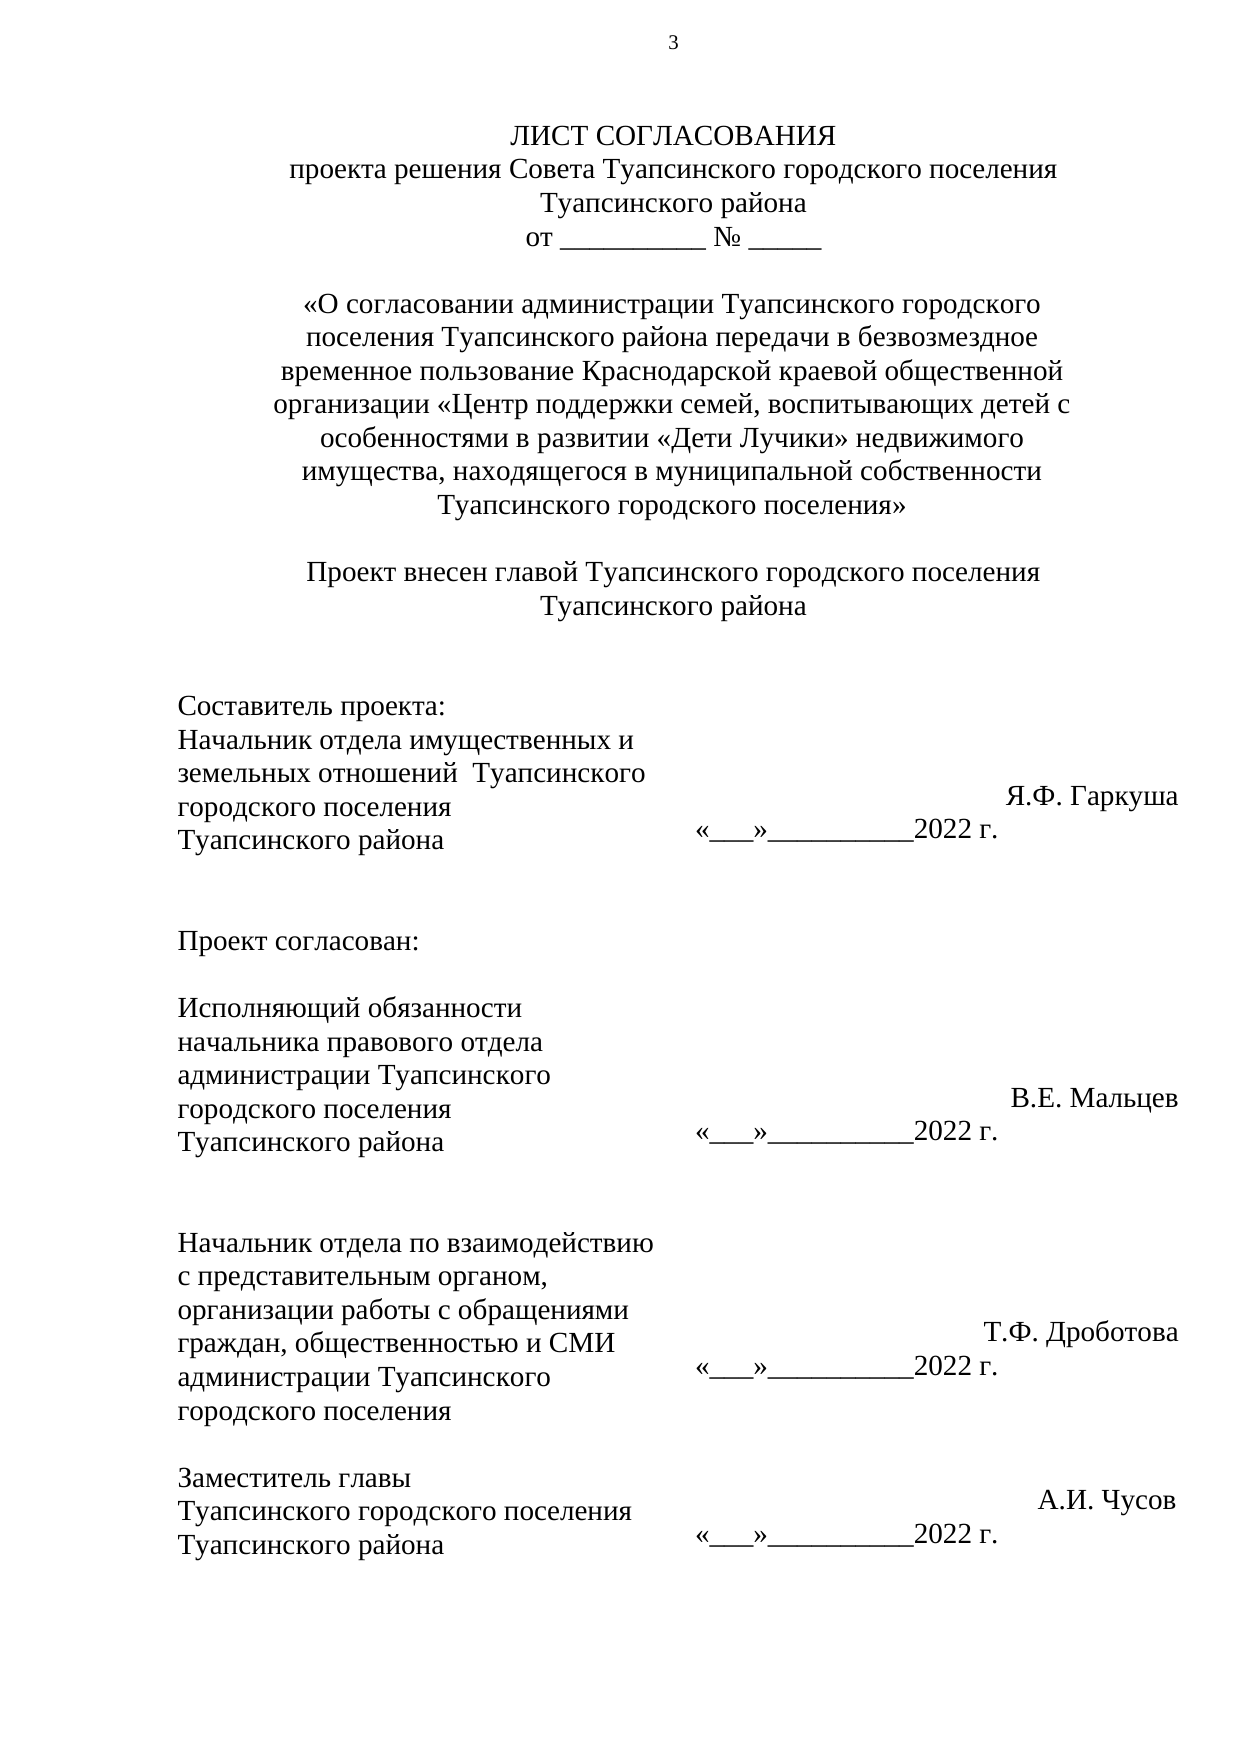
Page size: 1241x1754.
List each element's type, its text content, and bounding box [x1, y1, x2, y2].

text Туапсинского района [177, 185, 1169, 219]
text проекта решения Совета Туапсинского городского поселения [177, 152, 1169, 185]
text Проект внесен главой Туапсинского городского поселения [177, 554, 1169, 588]
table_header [684, 688, 1190, 1627]
text Туапсинского городского поселения» [266, 487, 1078, 521]
text «О согласовании администрации Туапсинского городского поселения Туапсинского района передачи в безвозмездное временное пользование Краснодарской краевой общественной организации «Центр поддержки семей, воспитывающих детей с особенностями в развитии «Дети Лучики» недвижимого имущества, находящегося в муниципальной собственности [266, 286, 1078, 487]
text от __________ № _____ [177, 219, 1169, 252]
text Туапсинского района [177, 588, 1169, 621]
text ЛИСТ СОГЛАСОВАНИЯ [177, 118, 1169, 152]
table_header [166, 688, 683, 1627]
